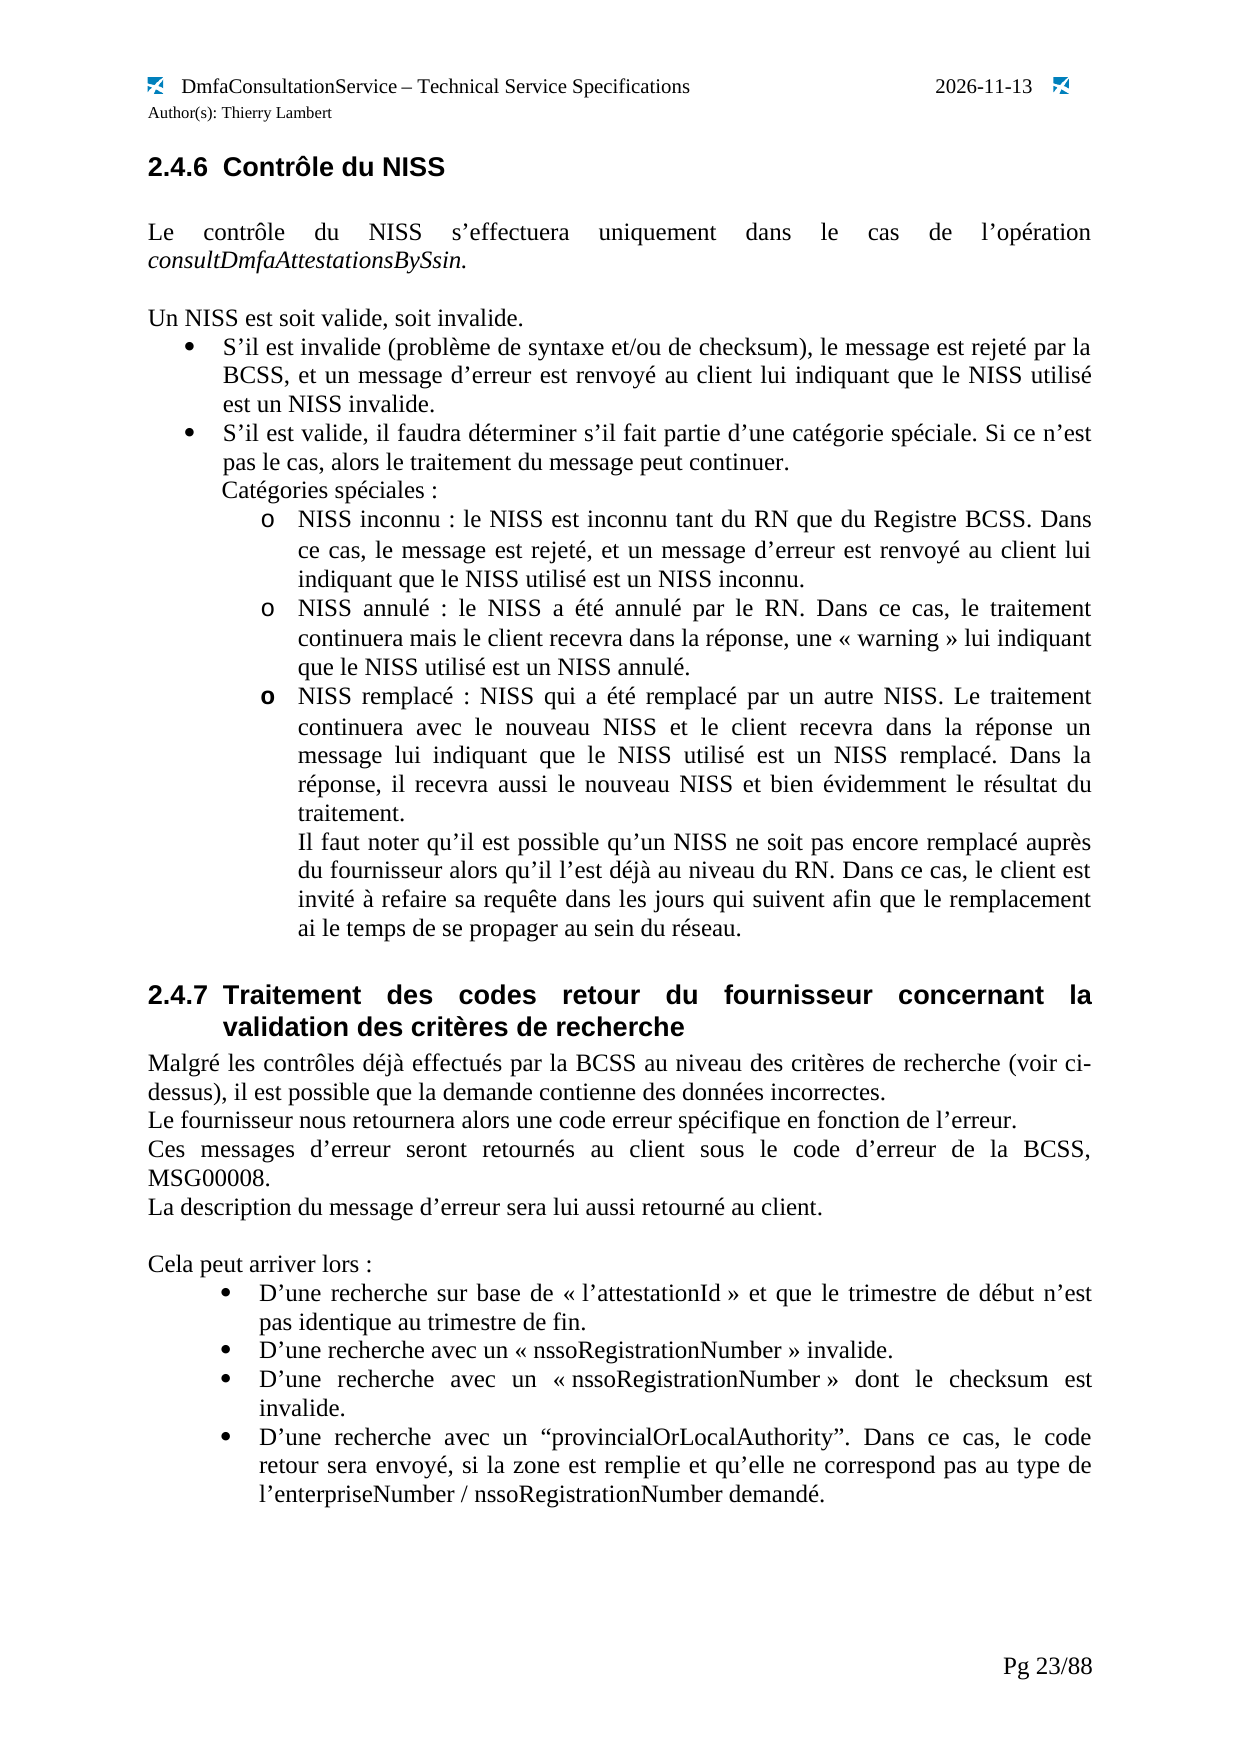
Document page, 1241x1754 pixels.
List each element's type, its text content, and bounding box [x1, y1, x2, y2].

list D’une recherche avec un « nssoRegistrationNumber » invalide. [221, 1336, 1092, 1364]
list S’il est invalide (problème de syntaxe et/ou de checksum), le message est rejeté par la BCSS, et un message d’erreur est renvoyé au client lui indiquant que le NISS utilisé est un NISS invalide. [185, 332, 1092, 418]
list Il faut noter qu’il est possible qu’un NISS ne soit pas encore remplacé auprès du fournisseur alors qu’il l’est déjà au niveau du RN. Dans ce cas, le client est invité à refaire sa requête dans les jours qui suivent afin que le remplacement ai le temps de se propager au sein du réseau. [298, 827, 1092, 942]
list NISS inconnu : le NISS est inconnu tant du RN que du Registre BCSS. Dans ce cas, le message est rejeté, et un message d’erreur est renvoyé au client lui indiquant que le NISS utilisé est un NISS inconnu. [260, 504, 1092, 593]
subtitle Contrôle du NISS [148, 151, 1092, 182]
text Ces messages d’erreur seront retournés au client sous le code d’erreur de la BCSS, MSG00008. [148, 1134, 1092, 1192]
list S’il est valide, il faudra déterminer s’il fait partie d’une catégorie spéciale. Si ce n’est pas le cas, alors le traitement du message peut continuer. [185, 418, 1092, 476]
text Le fournisseur nous retournera alors une code erreur spécifique en fonction de l’erreur. [148, 1106, 1092, 1134]
subtitle Traitement des codes retour du fournisseur concernant la validation des critères de recherche [148, 979, 1092, 1042]
text Cela peut arriver lors : [148, 1249, 1092, 1278]
text Catégories spéciales : [148, 476, 1092, 504]
text Un NISS est soit valide, soit invalide. [148, 303, 1092, 332]
picture [1053, 81, 1069, 94]
list D’une recherche sur base de « l’attestationId » et que le trimestre de début n’est pas identique au trimestre de fin. [221, 1278, 1092, 1336]
text La description du message d’erreur sera lui aussi retourné au client. [148, 1192, 1092, 1221]
text Le contrôle du NISS s’effectuera uniquement dans le cas de l’opération consultDmfaAttestationsBySsin. [148, 217, 1092, 274]
list NISS remplacé : NISS qui a été remplacé par un autre NISS. Le traitement continuera avec le nouveau NISS et le client recevra dans la réponse un message lui indiquant que le NISS utilisé est un NISS remplacé. Dans la réponse, il recevra aussi le nouveau NISS et bien évidemment le résultat du traitement. [260, 681, 1092, 827]
picture [147, 83, 164, 94]
list NISS annulé : le NISS a été annulé par le RN. Dans ce cas, le traitement continuera mais le client recevra dans la réponse, une « warning » lui indiquant que le NISS utilisé est un NISS annulé. [260, 593, 1092, 681]
list D’une recherche avec un « nssoRegistrationNumber » dont le checksum est invalide. [221, 1364, 1092, 1422]
text Malgré les contrôles déjà effectués par la BCSS au niveau des critères de recherche (voir ci-dessus), il est possible que la demande contienne des données incorrectes. [148, 1048, 1092, 1106]
list D’une recherche avec un “provincialOrLocalAuthority”. Dans ce cas, le code retour sera envoyé, si la zone est remplie et qu’elle ne correspond pas au type de l’enterpriseNumber / nssoRegistrationNumber demandé. [221, 1422, 1092, 1508]
